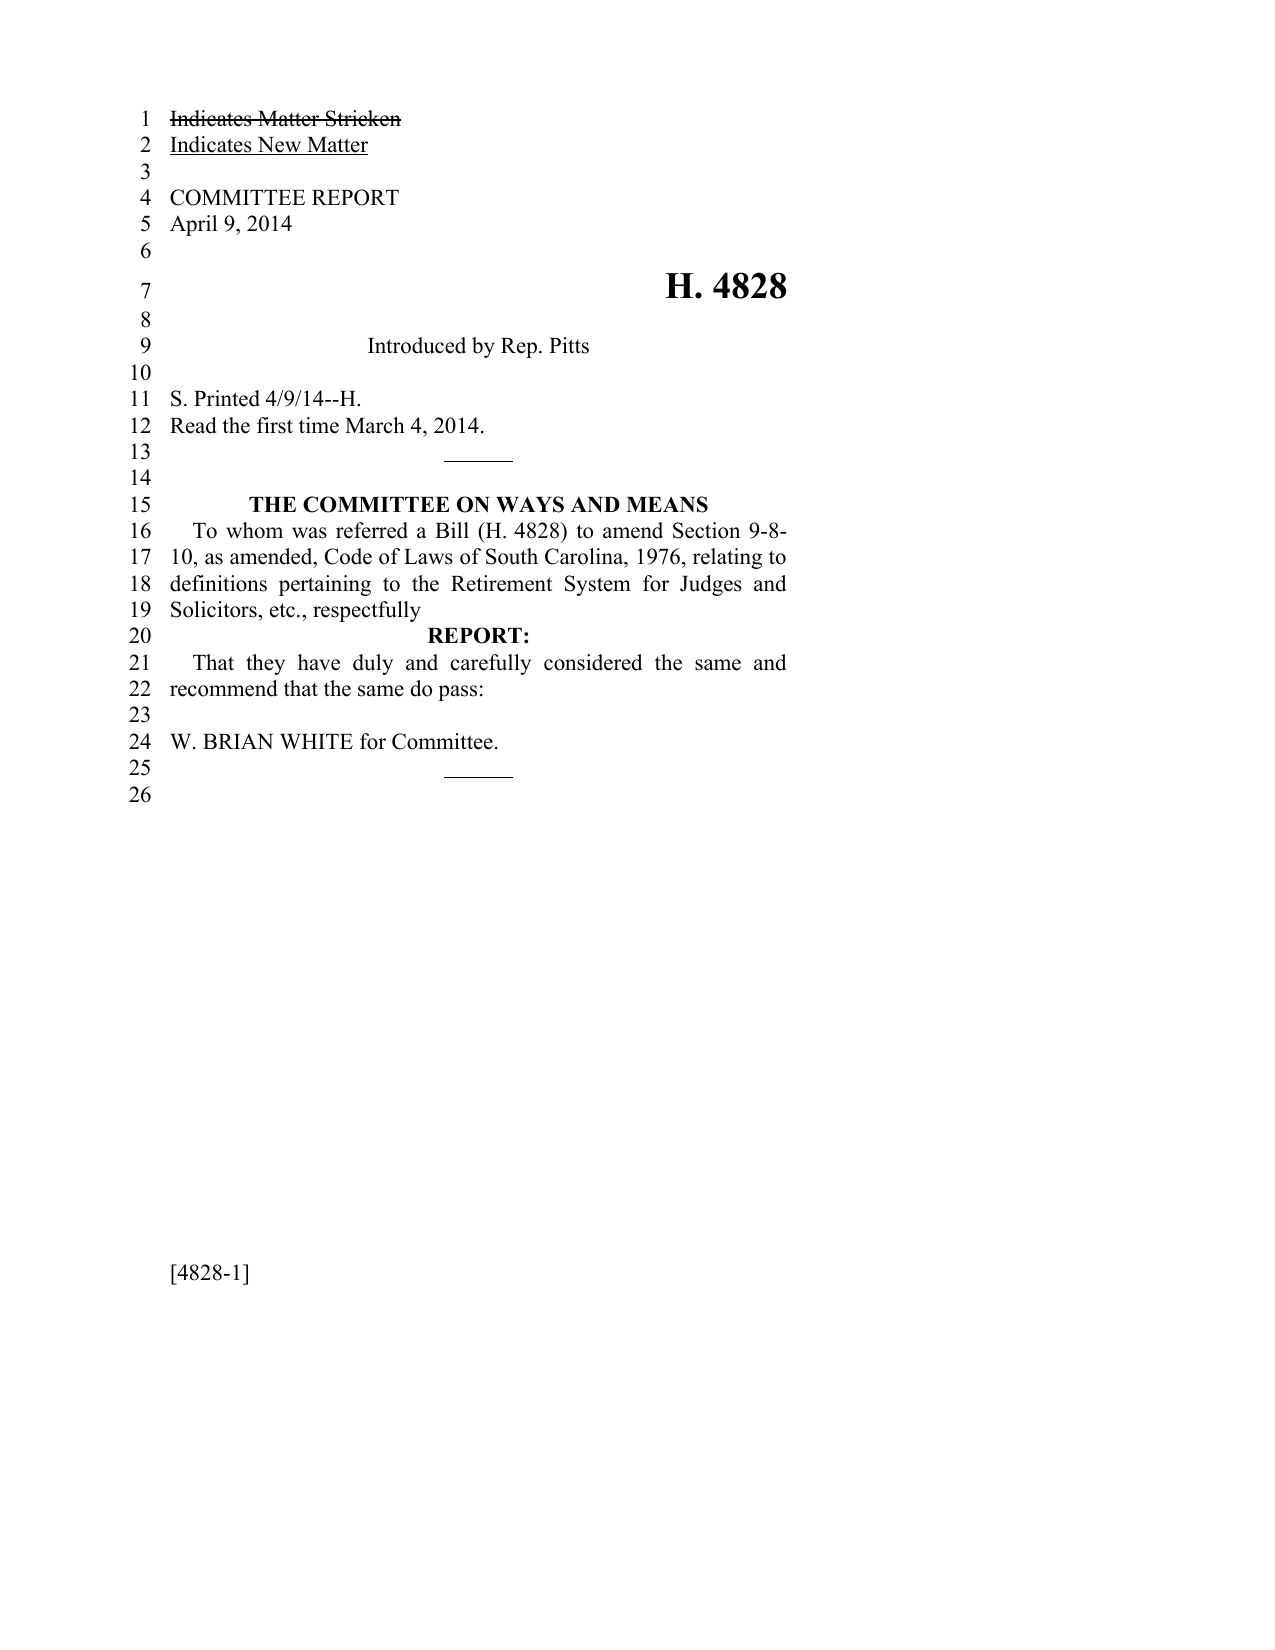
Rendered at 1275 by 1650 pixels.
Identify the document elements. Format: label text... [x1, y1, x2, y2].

text That they have duly and carefully considered the same and recommend that the same do pass: [169, 649, 787, 702]
text THE COMMITTEE ON WAYS AND MEANS [169, 491, 787, 517]
text Read the first time March 4, 2014. [169, 412, 787, 438]
text Indicates Matter Stricken [169, 105, 787, 131]
text REPORT: [169, 622, 787, 649]
text W. BRIAN WHITE for Committee. [169, 728, 787, 754]
text S. Printed 4/9/14--H. [169, 385, 787, 412]
text H. 4828 [169, 263, 787, 306]
text COMMITTEE REPORT [169, 184, 787, 210]
text April 9, 2014 [169, 210, 787, 237]
text To whom was referred a Bill (H. 4828) to amend Section 9-8-10, as amended, Code of Laws of South Carolina, 1976, relating to definitions pertaining to the Retirement System for Judges and Solicitors, etc., respectfully [169, 517, 787, 622]
text Introduced by Rep. Pitts [169, 333, 787, 359]
text Indicates New Matter [169, 131, 787, 158]
